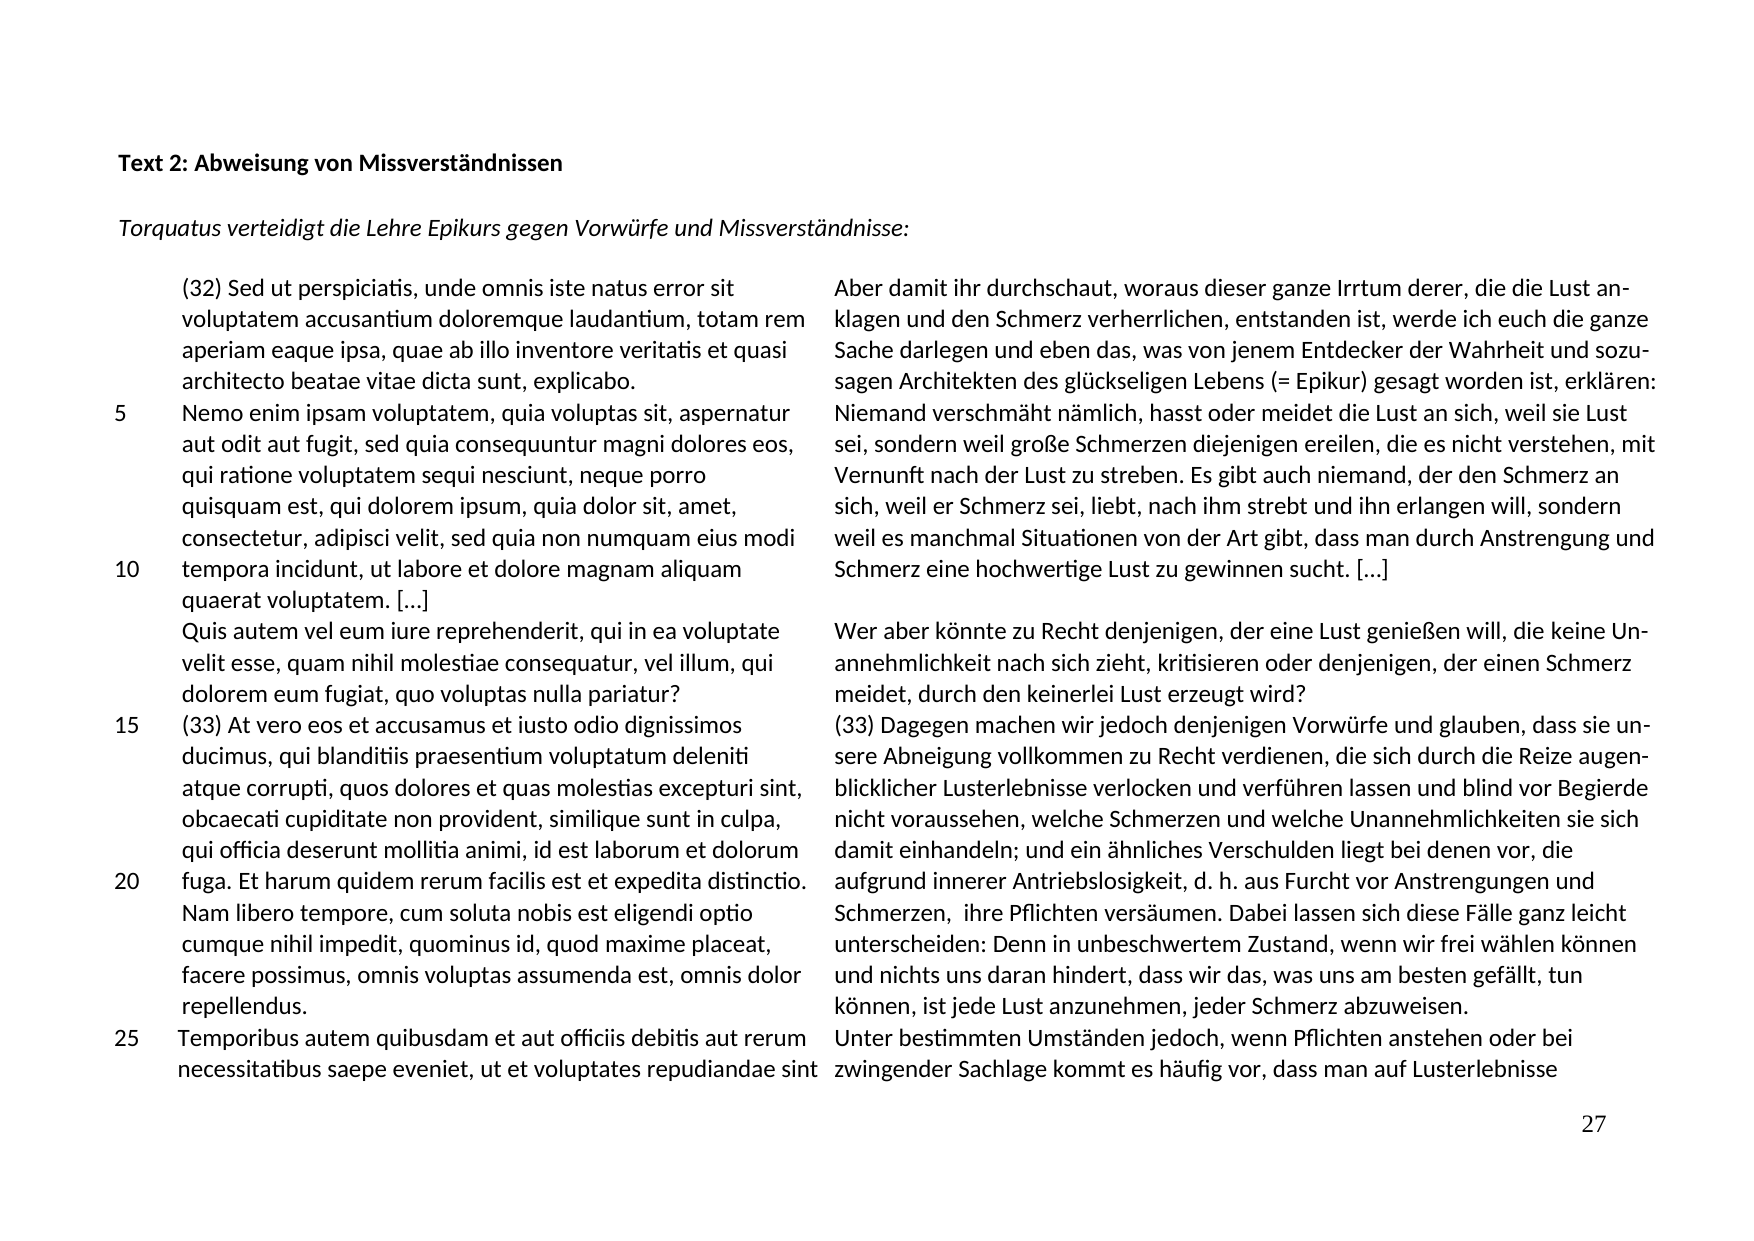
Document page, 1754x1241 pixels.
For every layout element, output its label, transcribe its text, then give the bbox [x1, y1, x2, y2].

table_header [827, 271, 1668, 1083]
text Text 2: Abweisung von Missverständnissen [118, 148, 1606, 178]
table_header 5 10 15 20 25 30 [107, 271, 170, 1083]
text Torquatus verteidigt die Lehre Epikurs gegen Vorwürfe und Missverständnisse: [118, 212, 1606, 242]
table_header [170, 271, 827, 1083]
